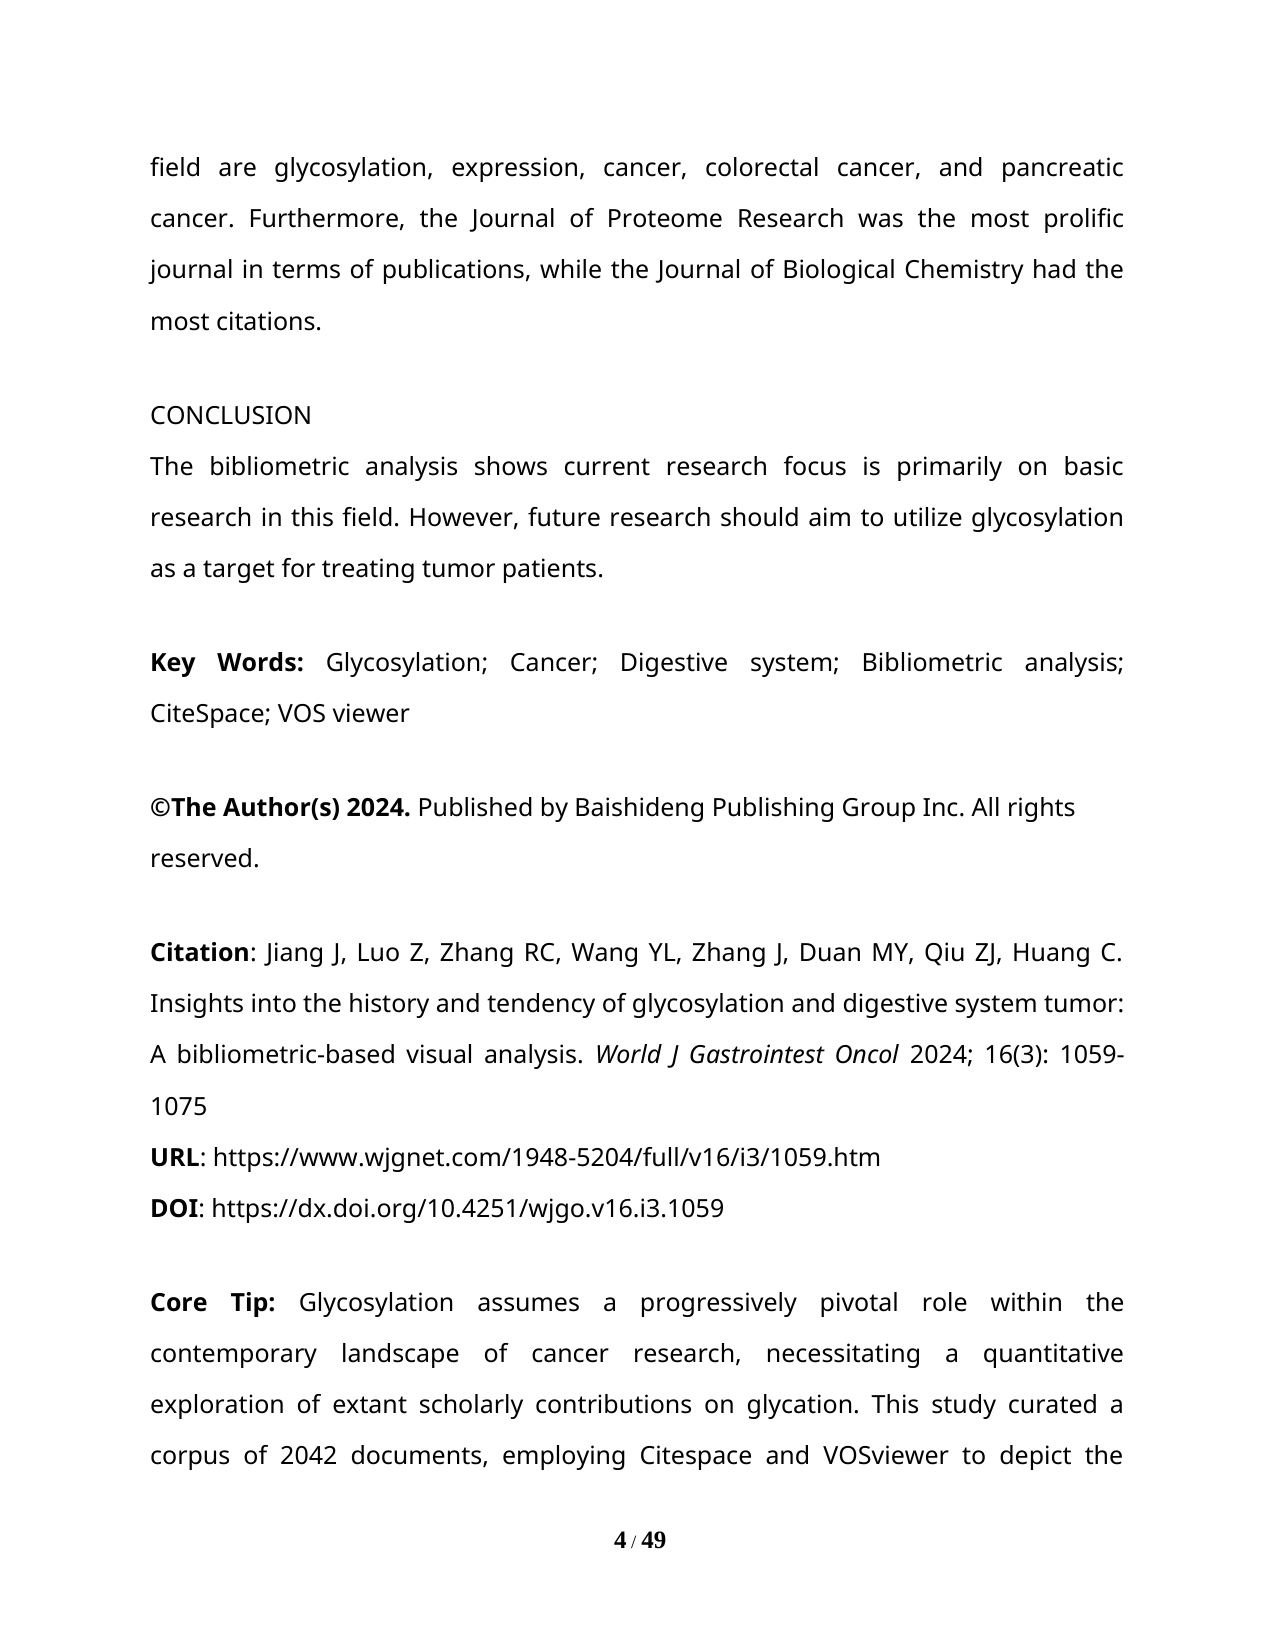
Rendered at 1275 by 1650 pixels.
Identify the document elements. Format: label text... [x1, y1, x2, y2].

text The bibliometric analysis shows current research focus is primarily on basic research in this field. However, future research should aim to utilize glycosylation as a target for treating tumor patients. [150, 448, 1125, 584]
text URL: https://www.wjgnet.com/1948-5204/full/v16/i3/1059.htm [150, 1139, 1125, 1173]
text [150, 1284, 1125, 1472]
text DOI: https://dx.doi.org/10.4251/wjgo.v16.i3.1059 [150, 1190, 1125, 1224]
text CONCLUSION [150, 397, 1125, 431]
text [150, 150, 1125, 337]
text Key Words: Glycosylation; Cancer; Digestive system; Bibliometric analysis; CiteSpace; VOS viewer [150, 644, 1125, 730]
text Citation: Jiang J, Luo Z, Zhang RC, Wang YL, Zhang J, Duan MY, Qiu ZJ, Huang C. Insights into the history and tendency of glycosylation and digestive system tumor: A bibliometric-based visual analysis. World J Gastrointest Oncol 2024; 16(3): 1059-1075 [150, 935, 1125, 1122]
text ©The Author(s) 2024. Published by Baishideng Publishing Group Inc. All rights reserved. [150, 790, 1125, 875]
